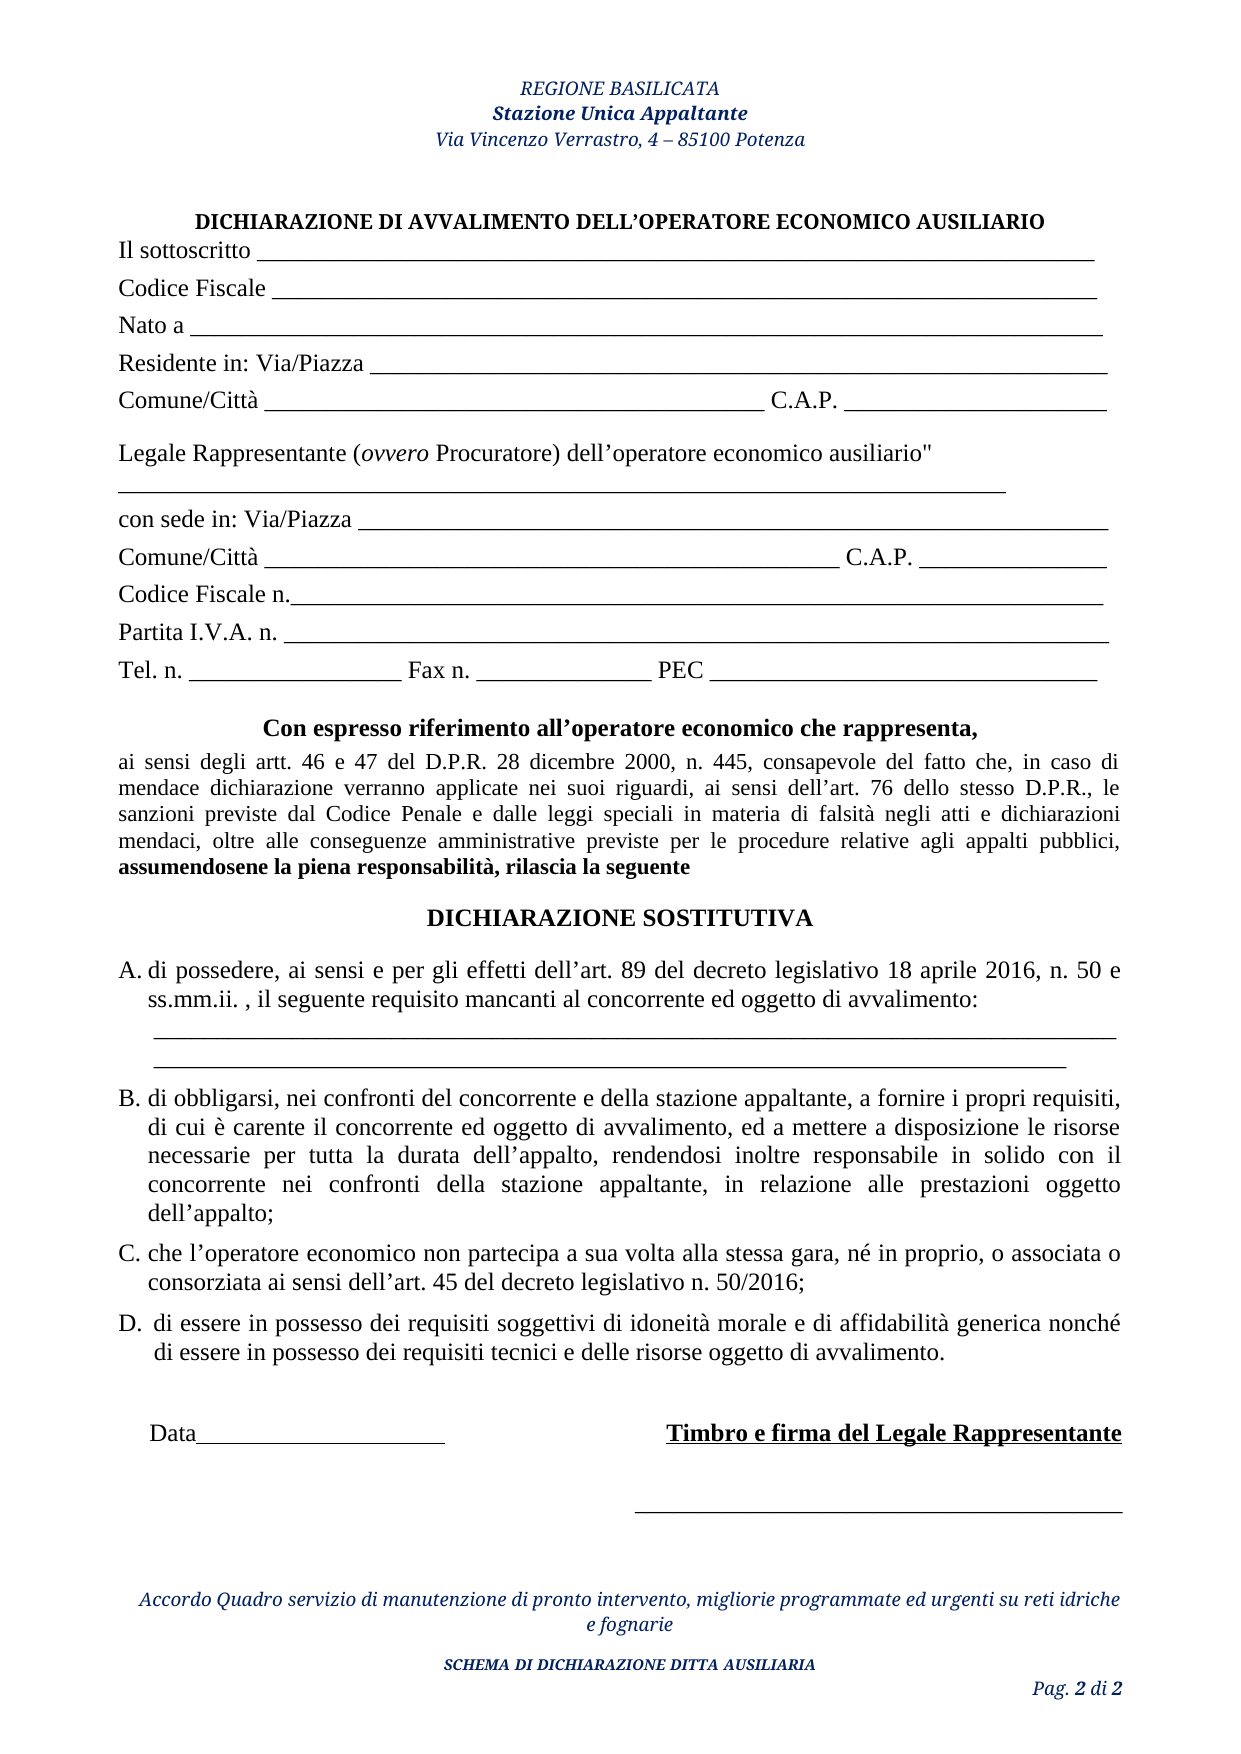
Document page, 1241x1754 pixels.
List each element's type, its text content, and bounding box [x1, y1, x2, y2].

text B. di obbligarsi, nei confronti del concorrente e della stazione appaltante, a fornire i propri requisiti, di cui è carente il concorrente ed oggetto di avvalimento, ed a mettere a disposizione le risorse necessarie per tutta la durata dell’appalto, rendendosi inoltre responsabile in solido con il concorrente nei confronti della stazione appaltante, in relazione alle prestazioni oggetto dell’appalto; [118, 1083, 1122, 1227]
text Nato a _________________________________________________________________________ [118, 310, 1122, 339]
text ai sensi degli artt. 46 e 47 del D.P.R. 28 dicembre 2000, n. 445, consapevole del fatto che, in caso di mendace dichiarazione verranno applicate nei suoi riguardi, ai sensi dell’art. 76 dello stesso D.P.R., le sanzioni previste dal Codice Penale e dalle leggi speciali in materia di falsità negli atti e dichiarazioni mendaci, oltre alle conseguenze amministrative previste per le procedure relative agli appalti pubblici, assumendosene la piena responsabilità, rilascia la seguente [118, 748, 1122, 879]
text Data Timbro e firma del Legale Rappresentante [118, 1418, 1122, 1446]
text con sede in: Via/Piazza ____________________________________________________________ [118, 504, 1122, 533]
subtitle DICHIARAZIONE SOSTITUTIVA [118, 903, 1122, 932]
text Il sottoscritto ___________________________________________________________________ [118, 235, 1122, 264]
text Con espresso riferimento all’operatore economico che rappresenta, [118, 713, 1122, 742]
text Residente in: Via/Piazza ___________________________________________________________ [118, 348, 1122, 377]
text Codice Fiscale __________________________________________________________________ [118, 273, 1122, 302]
text Codice Fiscale n._________________________________________________________________ [118, 579, 1122, 608]
list di possedere, ai sensi e per gli effetti dell’art. 89 del decreto legislativo 18 aprile 2016, n. 50 e ss.mm.ii. , il seguente requisito mancanti al concorrente ed oggetto di avvalimento: [118, 956, 1122, 1013]
text Comune/Città ________________________________________ C.A.P. _____________________ [118, 386, 1122, 414]
text Legale Rappresentante (ovvero Procuratore) dell’operatore economico ausiliario" _______________________________________________________________________ [118, 438, 1122, 496]
text ______________________________________________________________________________________________________________________________________________________ [153, 1013, 1122, 1071]
text C. che l’operatore economico non partecipa a sua volta alla stessa gara, né in proprio, o associata o consorziata ai sensi dell’art. 45 del decreto legislativo n. 50/2016; [118, 1238, 1122, 1296]
text Partita I.V.A. n. __________________________________________________________________ [118, 617, 1122, 646]
subtitle DICHIARAZIONE DI AVVALIMENTO DELL’OPERATORE ECONOMICO AUSILIARIO [118, 207, 1122, 235]
text D. di essere in possesso dei requisiti soggettivi di idoneità morale e di affidabilità generica nonché di essere in possesso dei requisiti tecnici e delle risorse oggetto di avvalimento. [118, 1308, 1122, 1365]
text Tel. n. _________________ Fax n. ______________ PEC _______________________________ [118, 655, 1122, 683]
text _______________________________________ [118, 1487, 1122, 1516]
text Comune/Città ______________________________________________ C.A.P. _______________ [118, 542, 1122, 571]
